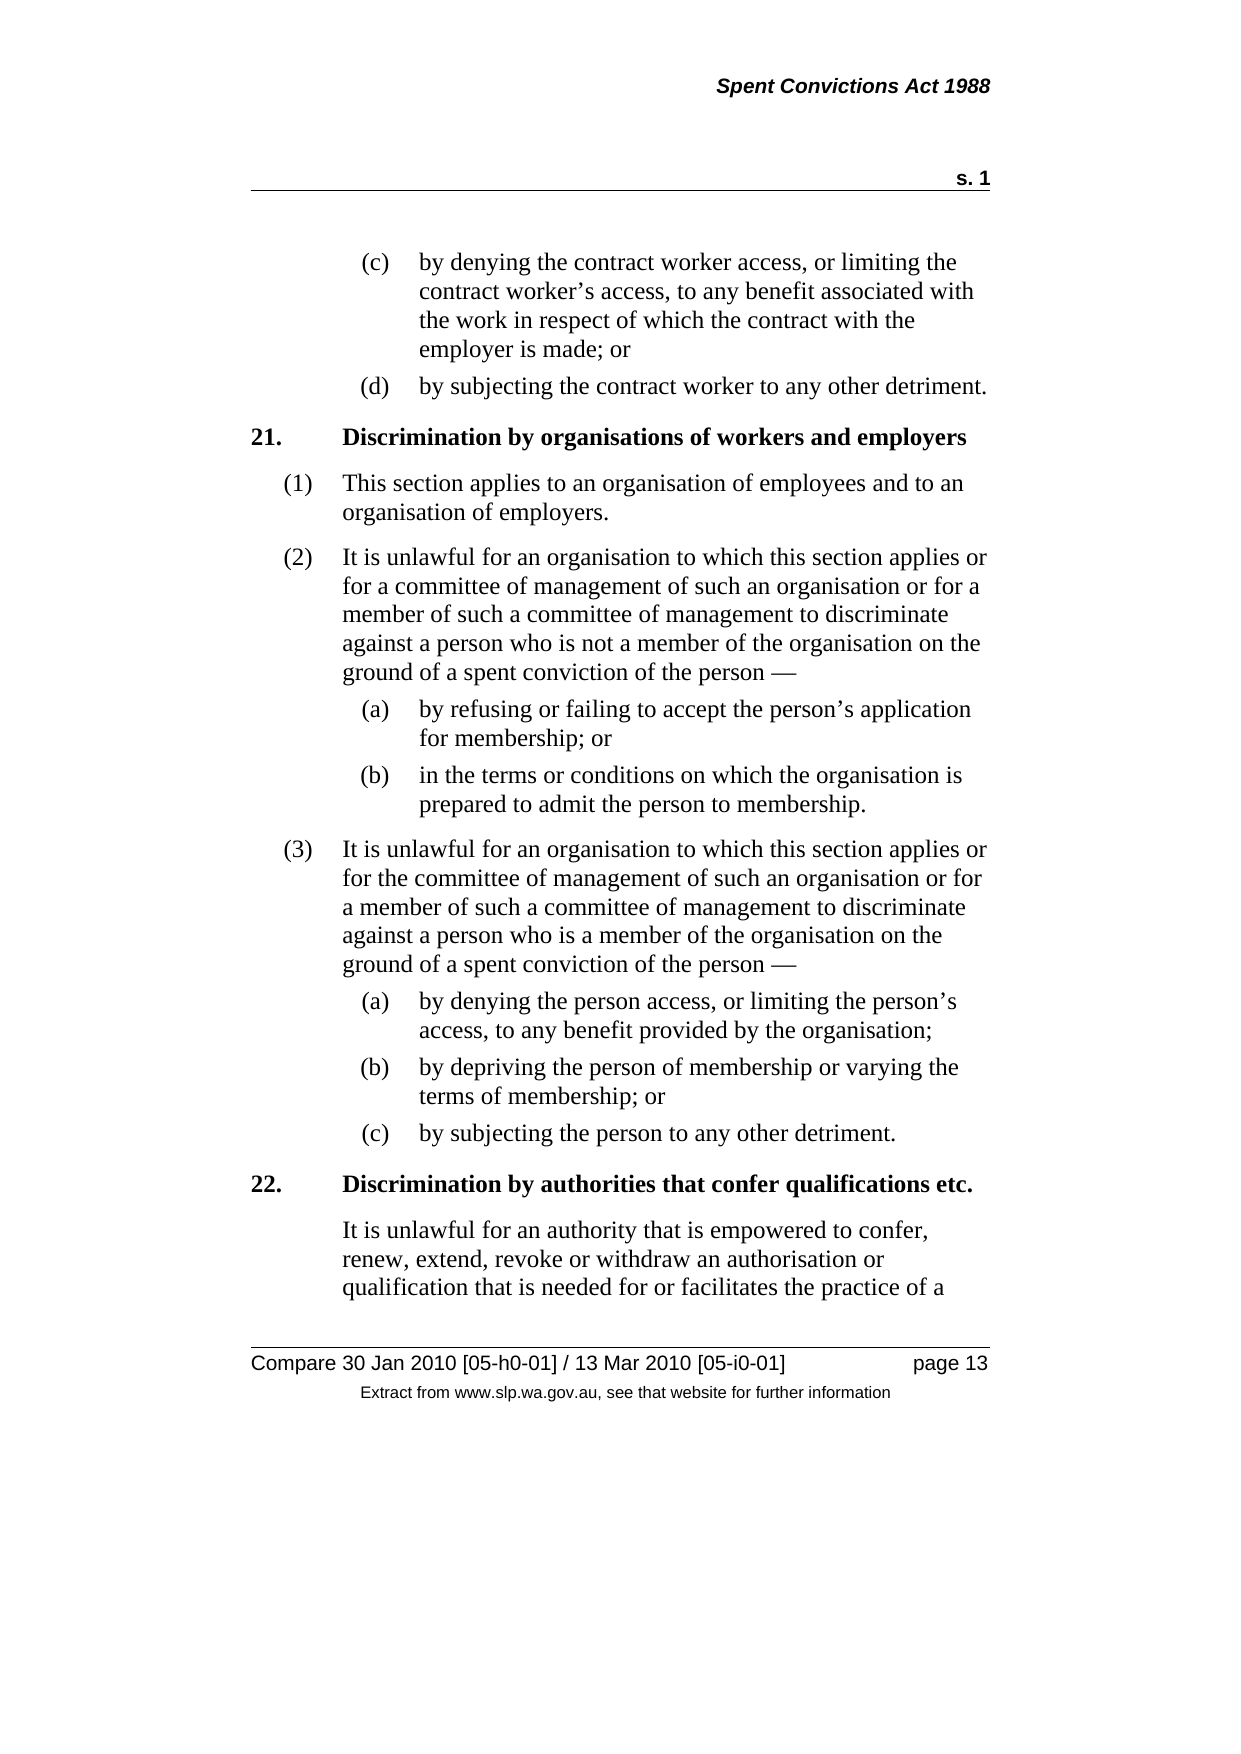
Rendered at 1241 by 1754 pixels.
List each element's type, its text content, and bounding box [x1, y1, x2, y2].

text (d) by subjecting the contract worker to any other detriment. [251, 371, 990, 399]
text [251, 1215, 990, 1301]
text (c) by denying the contract worker access, or limiting the contract worker’s access, to any benefit associated with the work in respect of which the contract with the employer is made; or [251, 247, 990, 362]
subtitle 22. Discrimination by authorities that confer qualifications etc. [251, 1169, 990, 1198]
text (2) It is unlawful for an organisation to which this section applies or for a committee of management of such an organisation or for a member of such a committee of management to discriminate against a person who is not a member of the organisation on the ground of a spent conviction of the person — [251, 542, 990, 686]
subtitle 21. Discrimination by organisations of workers and employers [251, 422, 990, 451]
text (b) in the terms or conditions on which the organisation is prepared to admit the person to membership. [251, 760, 990, 817]
text (3) It is unlawful for an organisation to which this section applies or for the committee of management of such an organisation or for a member of such a committee of management to discriminate against a person who is a member of the organisation on the ground of a spent conviction of the person — [251, 834, 990, 978]
text (b) by depriving the person of membership or varying the terms of membership; or [251, 1052, 990, 1109]
text (c) by subjecting the person to any other detriment. [251, 1118, 990, 1147]
text (a) by refusing or failing to accept the person’s application for membership; or [251, 694, 990, 752]
text (1) This section applies to an organisation of employees and to an organisation of employers. [251, 468, 990, 525]
text (a) by denying the person access, or limiting the person’s access, to any benefit provided by the organisation; [251, 986, 990, 1044]
